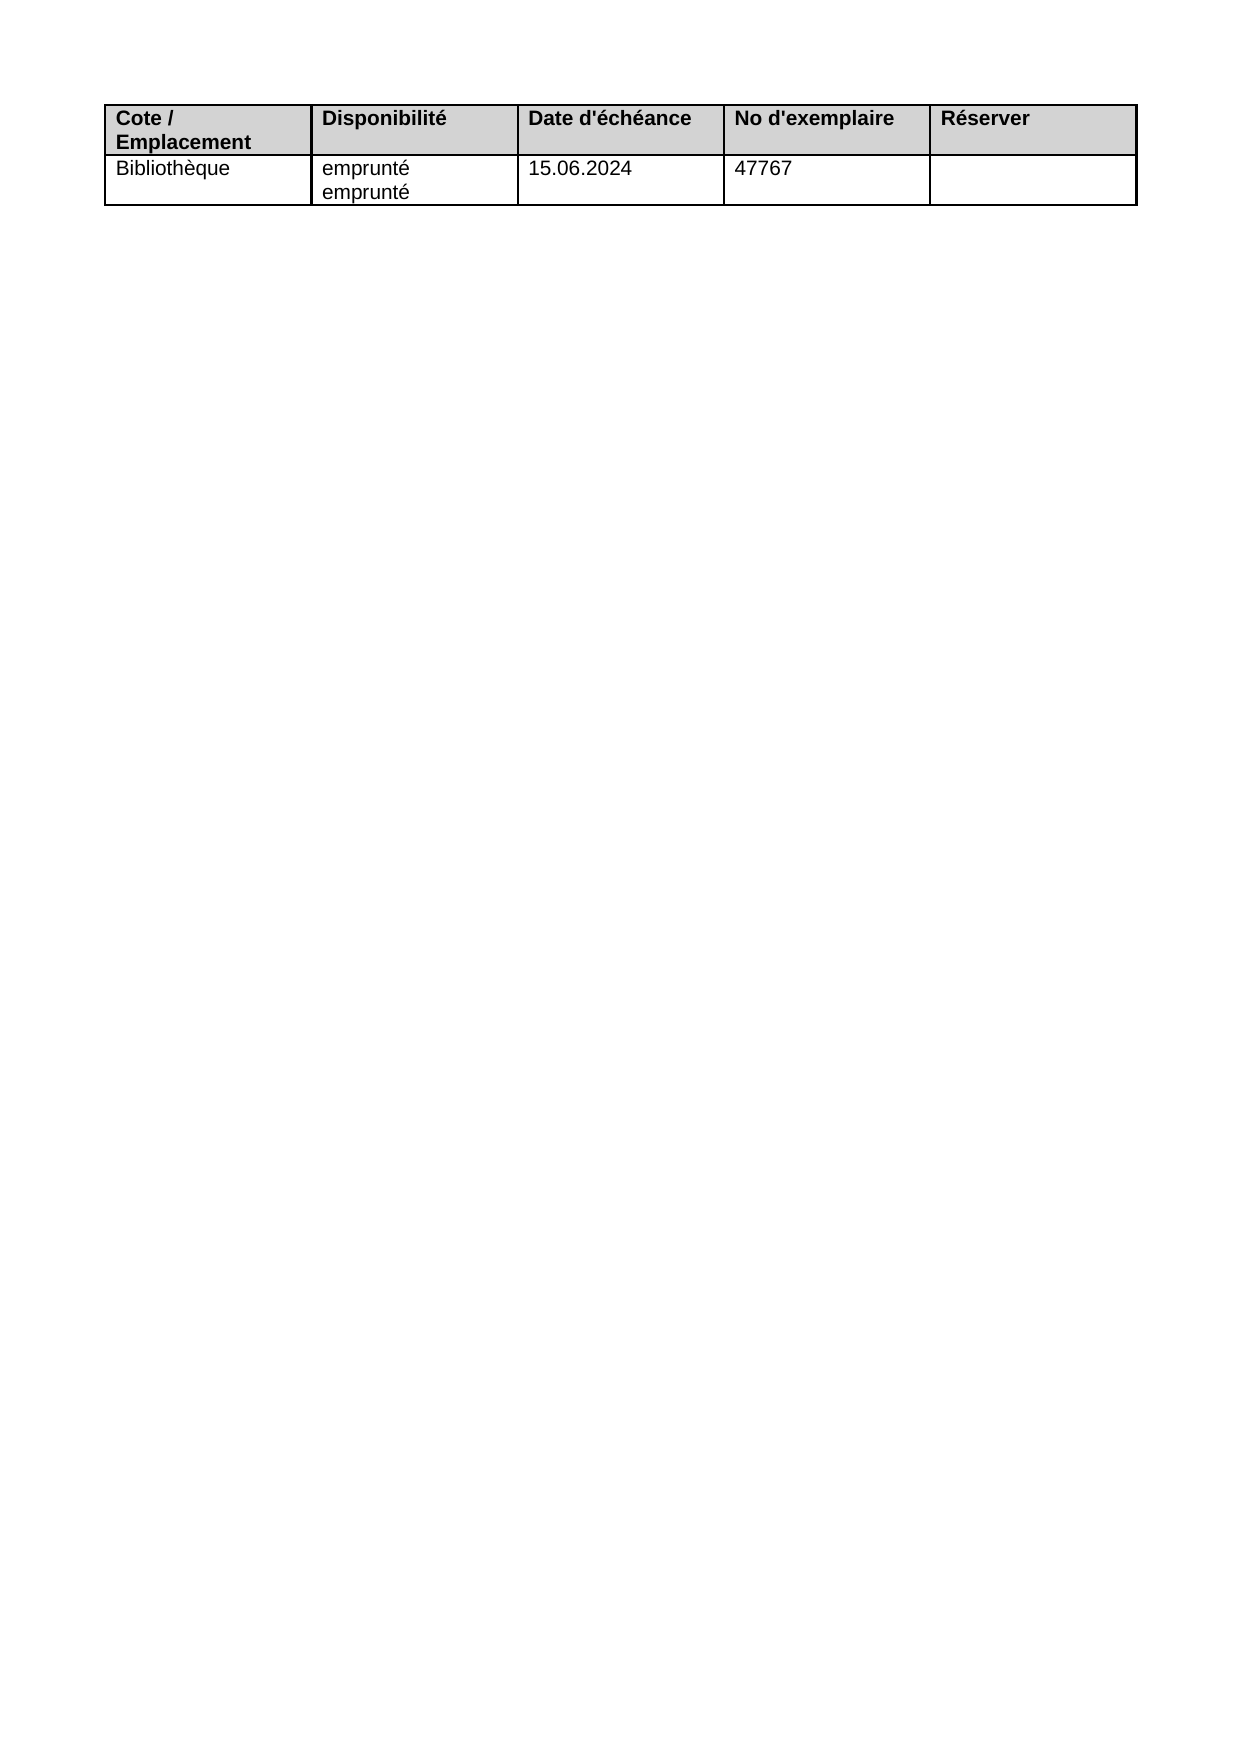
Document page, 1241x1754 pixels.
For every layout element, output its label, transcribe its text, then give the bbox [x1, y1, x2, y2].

table_header No d'exemplaire [725, 106, 929, 154]
table_cell [931, 156, 1135, 204]
table_cell 15.06.2024 [519, 156, 723, 204]
table_header Cote / Emplacement [106, 106, 310, 154]
table_cell emprunté emprunté [313, 156, 517, 204]
table_header Réserver [931, 106, 1135, 154]
table_cell 47767 [725, 156, 929, 204]
table_header Date d'échéance [519, 106, 723, 154]
table_cell Bibliothèque [106, 156, 310, 204]
table_header Disponibilité [313, 106, 517, 154]
